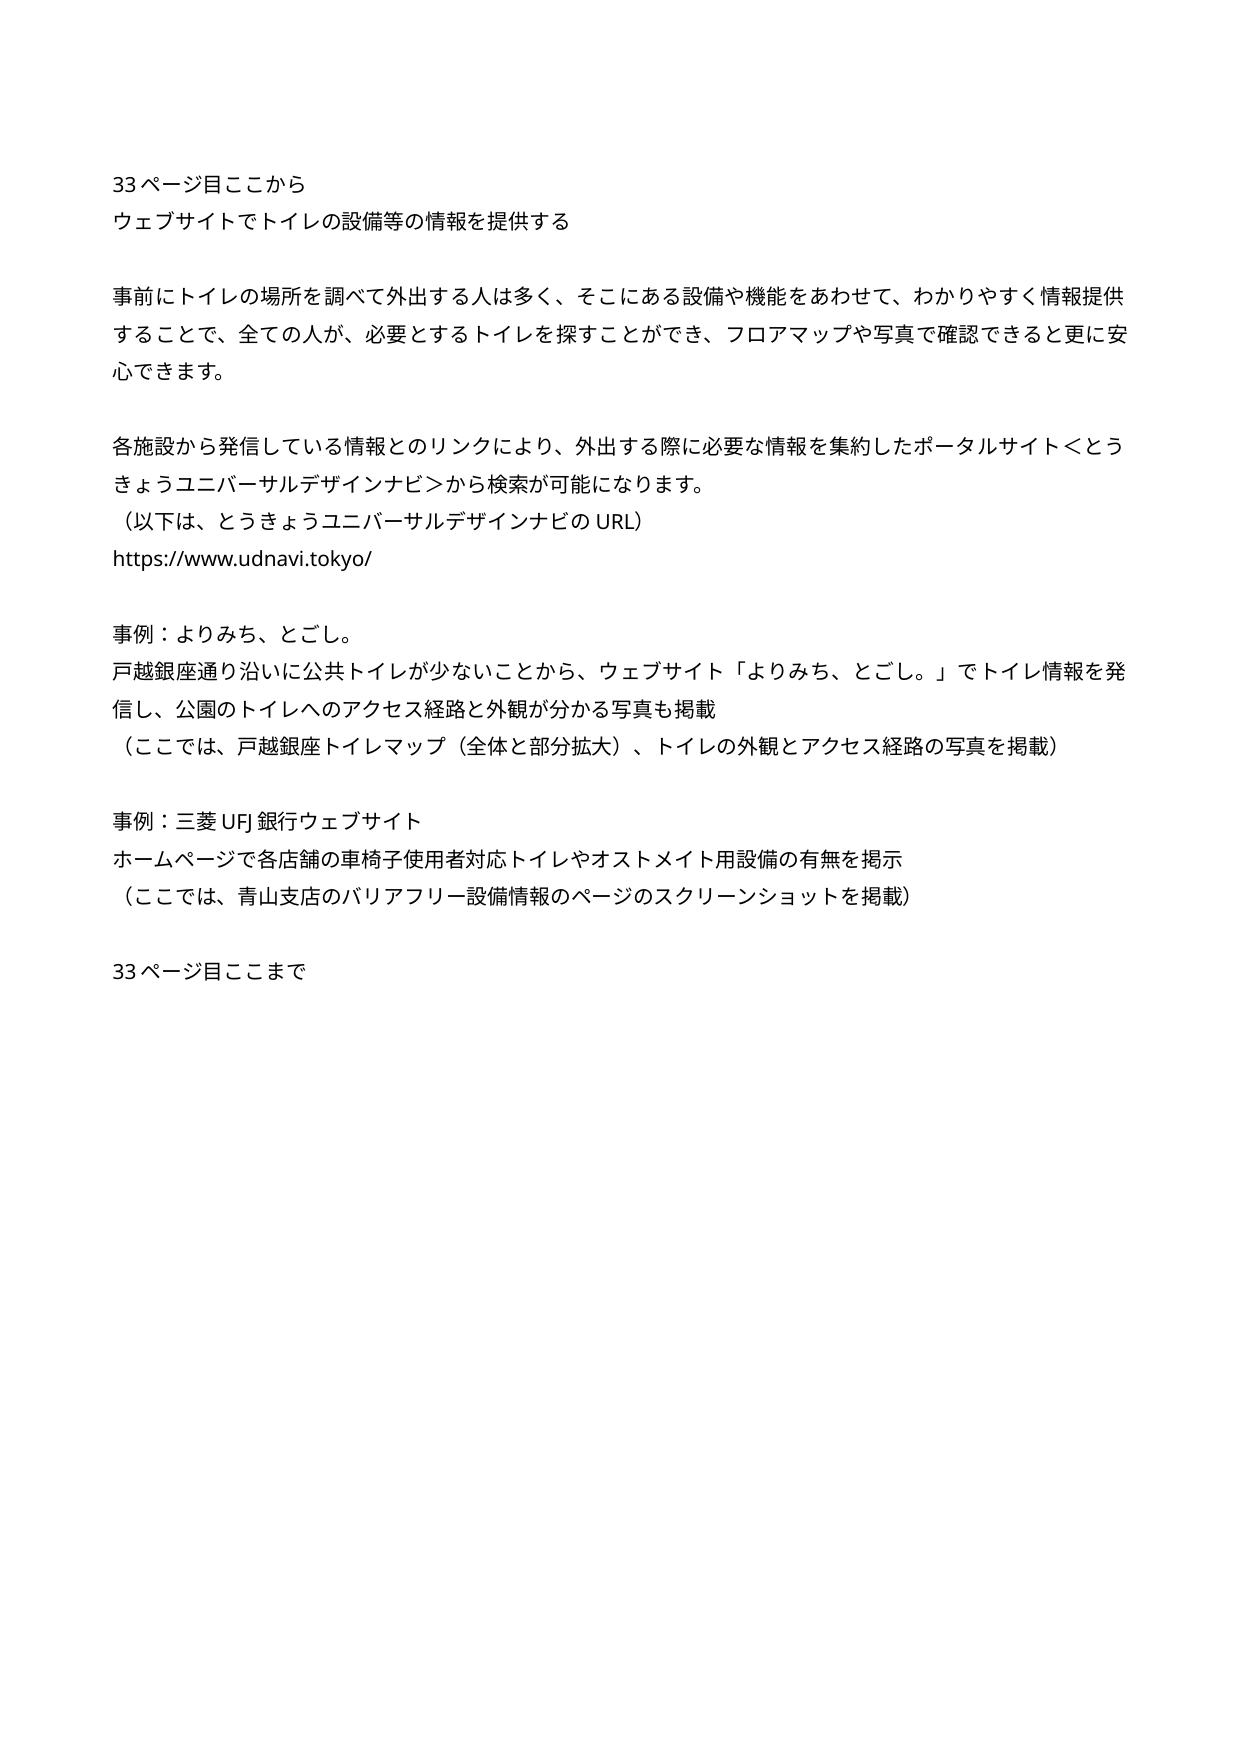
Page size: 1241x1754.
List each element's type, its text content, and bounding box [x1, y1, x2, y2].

text 33ページ目ここから [112, 164, 1128, 202]
text https://www.udnavi.tokyo/ [112, 539, 1128, 577]
text 各施設から発信している情報とのリンクにより、外出する際に必要な情報を集約したポータルサイト＜とうきょうユニバーサルデザインナビ＞から検索が可能になります。 [112, 427, 1128, 502]
text （以下は、とうきょうユニバーサルデザインナビのURL） [112, 502, 1128, 539]
text 事前にトイレの場所を調べて外出する人は多く、そこにある設備や機能をあわせて、わかりやすく情報提供することで、全ての人が、必要とするトイレを探すことができ、フロアマップや写真で確認できると更に安心できます。 [112, 277, 1128, 389]
text 33ページ目ここまで [112, 952, 1128, 989]
text ホームページで各店舗の車椅子使用者対応トイレやオストメイト用設備の有無を掲示 [112, 839, 1128, 877]
text 事例：よりみち、とごし。 [112, 614, 1128, 652]
text ウェブサイトでトイレの設備等の情報を提供する [112, 202, 1128, 239]
text （ここでは、青山支店のバリアフリー設備情報のページのスクリーンショットを掲載） [112, 877, 1128, 914]
text （ここでは、戸越銀座トイレマップ（全体と部分拡大）、トイレの外観とアクセス経路の写真を掲載） [112, 727, 1128, 764]
text 事例：三菱UFJ銀行ウェブサイト [112, 802, 1128, 839]
text 戸越銀座通り沿いに公共トイレが少ないことから、ウェブサイト「よりみち、とごし。」でトイレ情報を発信し、公園のトイレへのアクセス経路と外観が分かる写真も掲載 [112, 652, 1128, 727]
